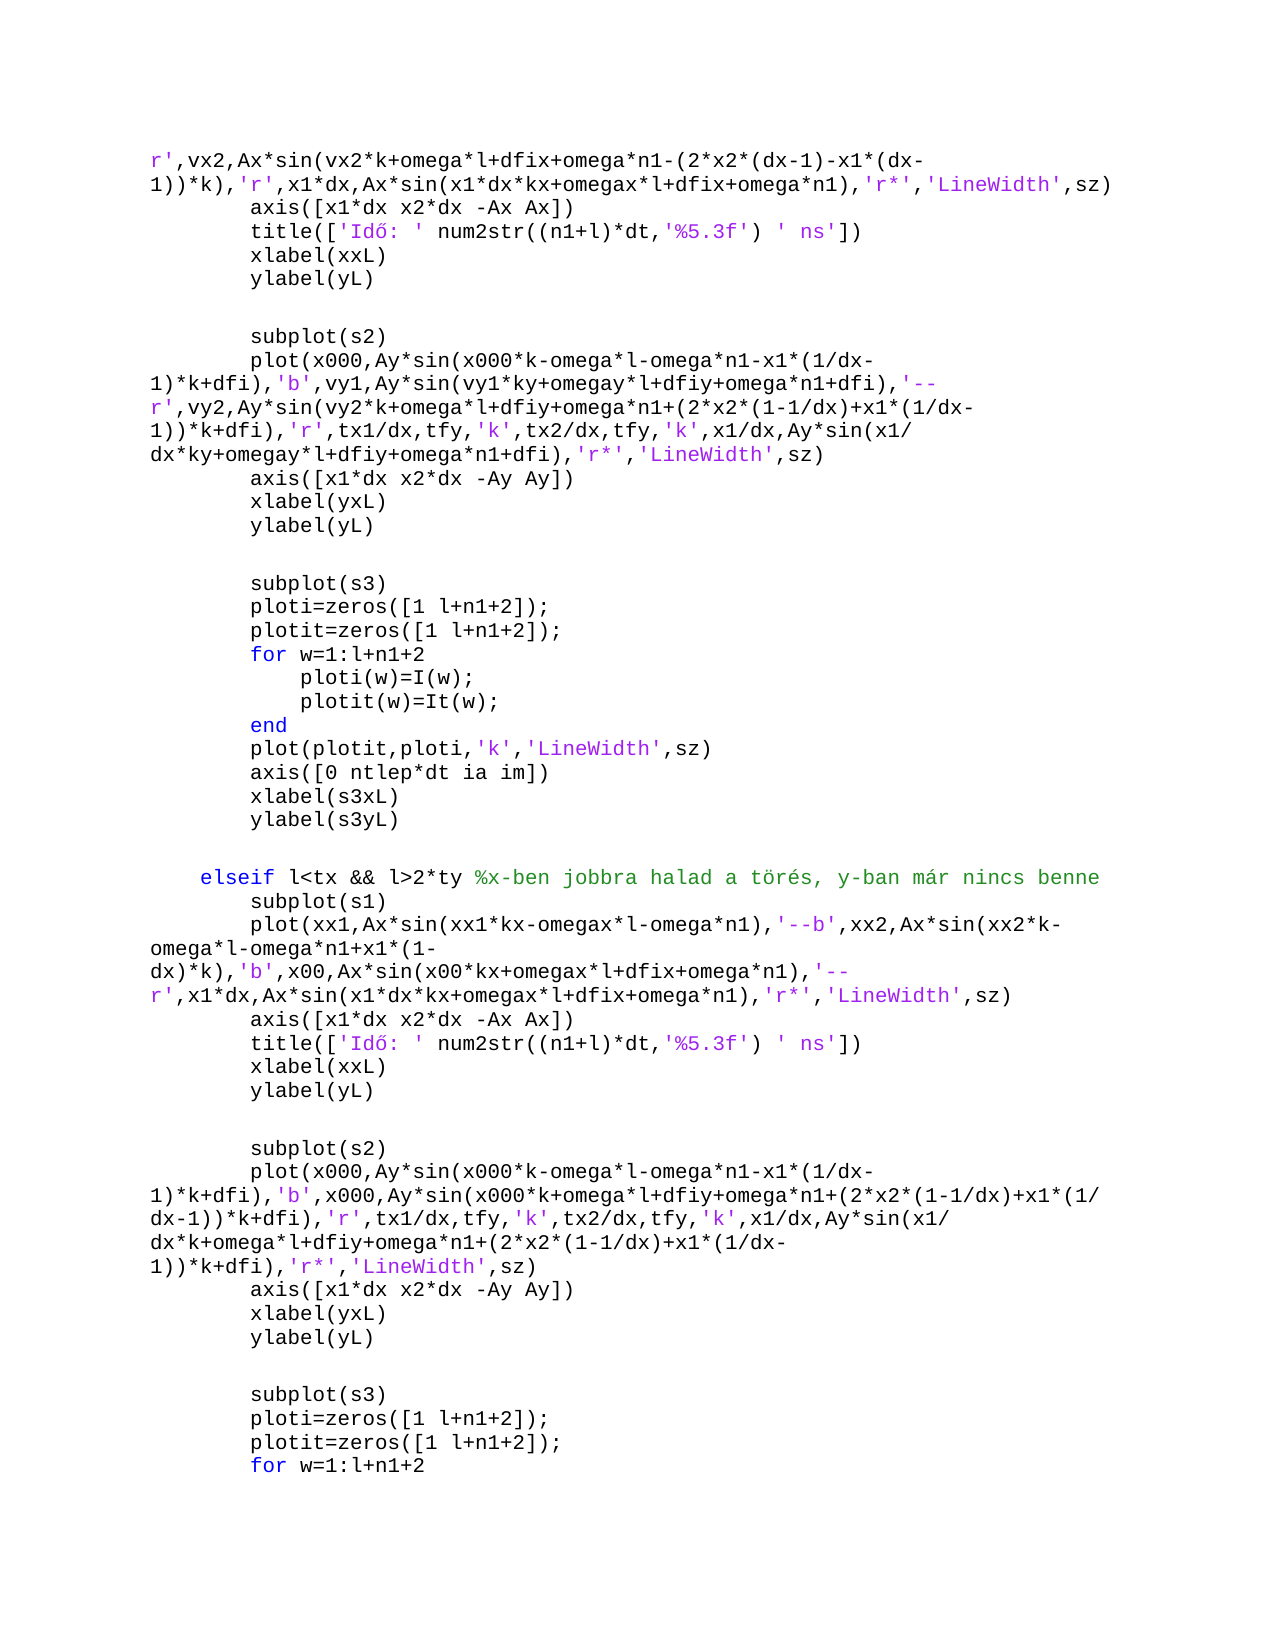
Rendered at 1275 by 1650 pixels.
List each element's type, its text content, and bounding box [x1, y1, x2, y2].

text subplot(s1) [150, 891, 1125, 914]
text title(['Idő: ' num2str((n1+l)*dt,'%5.3f') ' ns']) [150, 221, 1125, 244]
text subplot(s3) [150, 573, 1125, 596]
text ylabel(yL) [150, 515, 1125, 539]
text plotit=zeros([1 l+n1+2]); [150, 620, 1125, 644]
text axis([x1*dx x2*dx -Ay Ay]) [150, 1279, 1125, 1303]
text plot(x000,Ay*sin(x000*k-omega*l-omega*n1-x1*(1/dx-1)*k+dfi),'b',x000,Ay*sin(x000*k+omega*l+dfiy+omega*n1+(2*x2*(1-1/dx)+x1*(1/dx-1))*k+dfi),'r',tx1/dx,tfy,'k',tx2/dx,tfy,'k',x1/dx,Ay*sin(x1/dx*k+omega*l+dfiy+omega*n1+(2*x2*(1-1/dx)+x1*(1/dx-1))*k+dfi),'r*','LineWidth',sz) [150, 1161, 1125, 1279]
text plot(xx1,Ax*sin(xx1*kx-omegax*l-omega*n1),'--b',xx2,Ax*sin(xx2*k-omega*l-omega*n1+x1*(1-dx)*k),'b',x00,Ax*sin(x00*kx+omegax*l+dfix+omega*n1),'--r',x1*dx,Ax*sin(x1*dx*kx+omegax*l+dfix+omega*n1),'r*','LineWidth',sz) [150, 914, 1125, 1009]
text subplot(s2) [150, 326, 1125, 349]
text xlabel(s3xL) [150, 786, 1125, 809]
text xlabel(xxL) [150, 1056, 1125, 1080]
text elseif l<tx && l>2*ty %x-ben jobbra halad a törés, y-ban már nincs benne [150, 867, 1125, 891]
text plotit=zeros([1 l+n1+2]); [150, 1432, 1125, 1455]
text xlabel(xxL) [150, 244, 1125, 268]
text axis([x1*dx x2*dx -Ax Ax]) [150, 197, 1125, 221]
text xlabel(yxL) [150, 1303, 1125, 1327]
text ylabel(yL) [150, 268, 1125, 292]
text plot(x000,Ay*sin(x000*k-omega*l-omega*n1-x1*(1/dx-1)*k+dfi),'b',vy1,Ay*sin(vy1*ky+omegay*l+dfiy+omega*n1+dfi),'--r',vy2,Ay*sin(vy2*k+omega*l+dfiy+omega*n1+(2*x2*(1-1/dx)+x1*(1/dx-1))*k+dfi),'r',tx1/dx,tfy,'k',tx2/dx,tfy,'k',x1/dx,Ay*sin(x1/dx*ky+omegay*l+dfiy+omega*n1+dfi),'r*','LineWidth',sz) [150, 349, 1125, 468]
text ylabel(yL) [150, 1327, 1125, 1350]
text plotit(w)=It(w); [150, 691, 1125, 715]
text ylabel(s3yL) [150, 809, 1125, 833]
text for w=1:l+n1+2 [150, 644, 1125, 667]
text ploti=zeros([1 l+n1+2]); [150, 1408, 1125, 1432]
text subplot(s2) [150, 1137, 1125, 1161]
text ploti(w)=I(w); [150, 667, 1125, 691]
text title(['Idő: ' num2str((n1+l)*dt,'%5.3f') ' ns']) [150, 1032, 1125, 1056]
text axis([x1*dx x2*dx -Ax Ax]) [150, 1009, 1125, 1032]
text ylabel(yL) [150, 1080, 1125, 1103]
text subplot(s3) [150, 1384, 1125, 1408]
text ploti=zeros([1 l+n1+2]); [150, 596, 1125, 620]
text plot(plotit,ploti,'k','LineWidth',sz) [150, 738, 1125, 762]
text axis([x1*dx x2*dx -Ay Ay]) [150, 468, 1125, 491]
text xlabel(yxL) [150, 491, 1125, 515]
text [150, 150, 1125, 197]
text for w=1:l+n1+2 [150, 1455, 1125, 1479]
text axis([0 ntlep*dt ia im]) [150, 762, 1125, 786]
text end [150, 715, 1125, 738]
